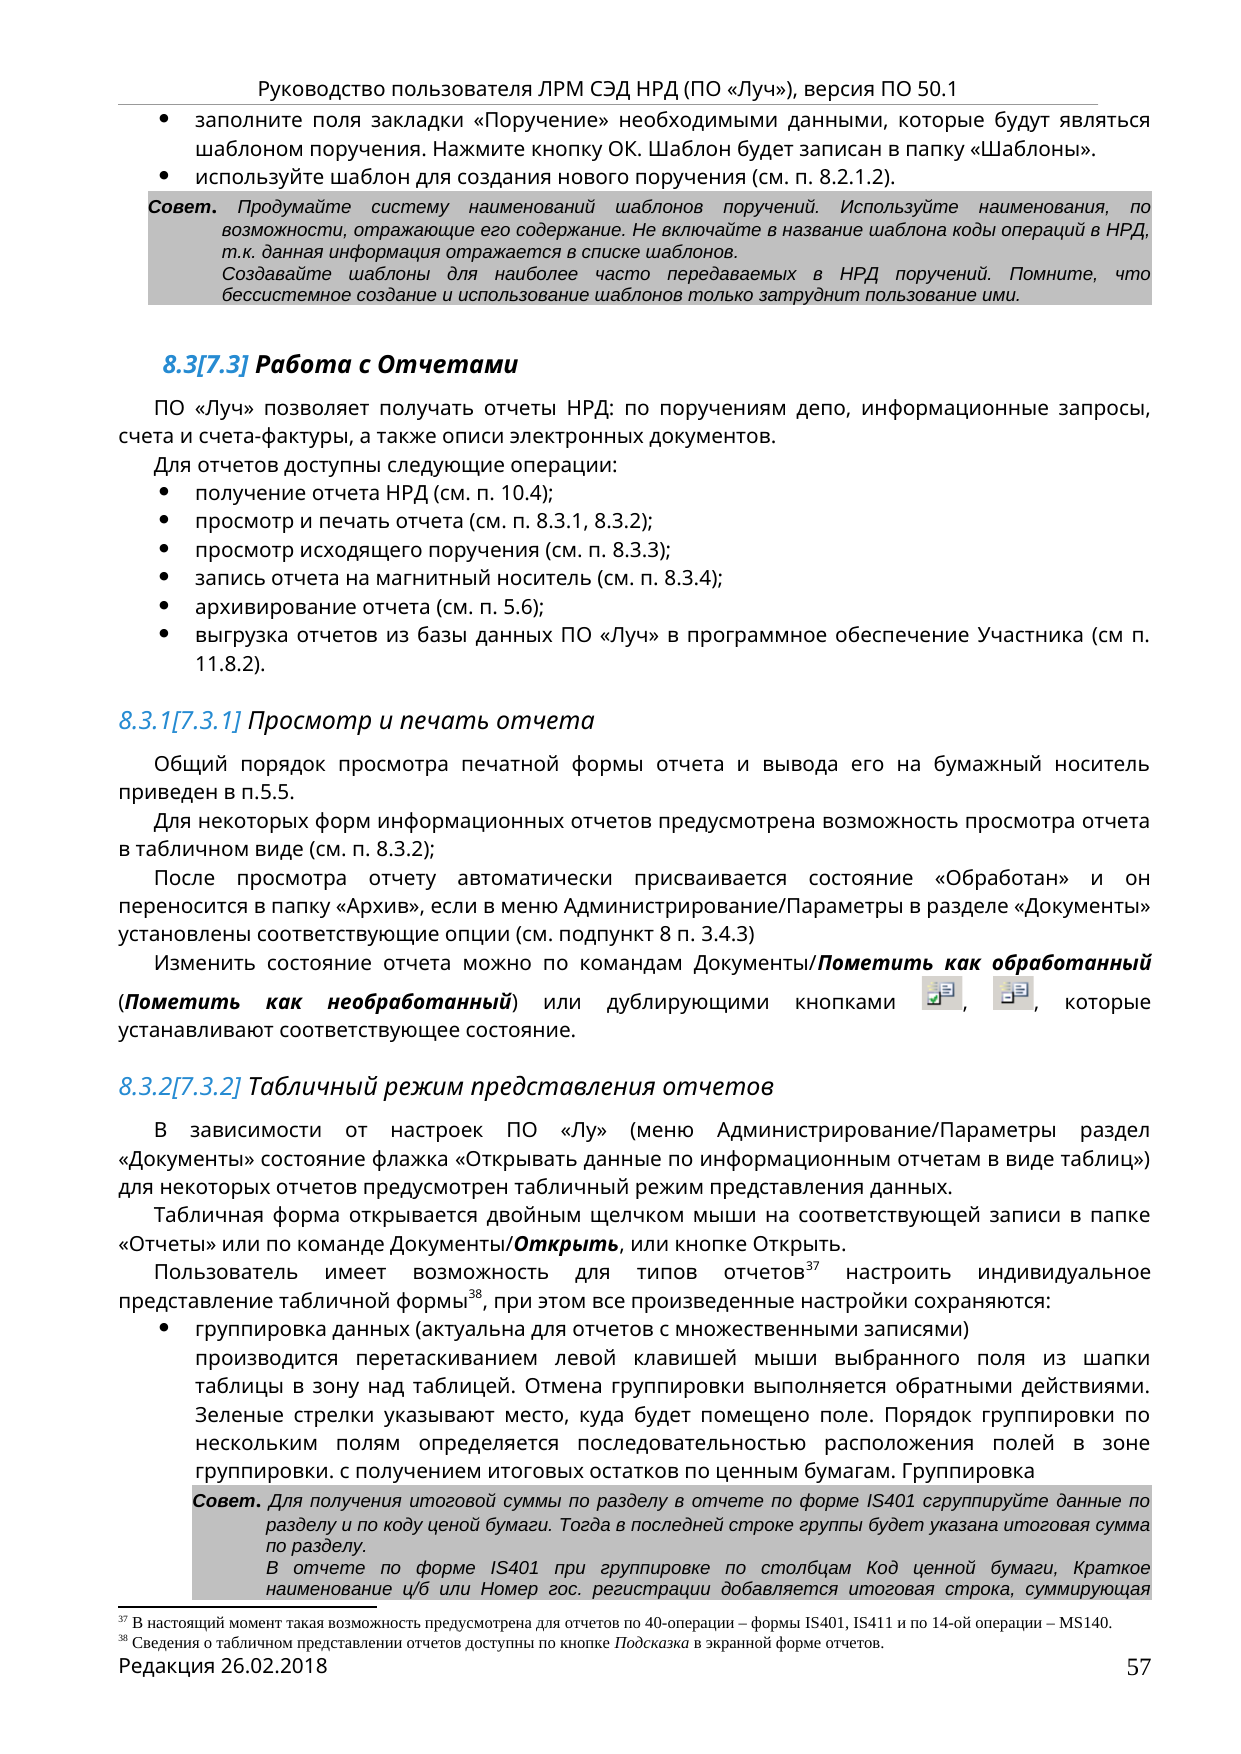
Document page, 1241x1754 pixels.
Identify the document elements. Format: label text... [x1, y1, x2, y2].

text Табличная форма открывается двойным щелчком мыши на соответствующей записи в папке «Отчеты» или по команде Документы/Открыть, или кнопке Открыть. [118, 1201, 1152, 1257]
text ПО «Луч» позволяет получать отчеты НРД: по поручениям депо, информационные запросы, счета и счета-фактуры, а также описи электронных документов. [118, 393, 1152, 450]
list архивирование отчета (см. п. 5.6); [159, 592, 1152, 620]
list заполните поля закладки «Поручение» необходимыми данными, которые будут являться шаблоном поручения. Нажмите кнопку ОК. Шаблон будет записан в папку «Шаблоны». [159, 105, 1152, 162]
list запись отчета на магнитный носитель (см. п. 8.3.4); [159, 563, 1152, 592]
text Совет. Продумайте систему наименований шаблонов поручений. Используйте наименования, по возможности, отражающие его содержание. Не включайте в название шаблона коды операций в НРД, т.к. данная информация отражается в списке шаблонов. [148, 191, 1152, 262]
list группировка данных (актуальна для отчетов с множественными записями) [159, 1314, 1152, 1343]
text Изменить состояние отчета можно по командам Документы/Пометить как обработанный (Пометить как необработанный) или дублирующими кнопками , , которые устанавливают соответствующее состояние. [118, 948, 1152, 1044]
text В зависимости от настроек ПО «Лу» (меню Администрирование/Параметры раздел «Документы» состояние флажка «Открывать данные по информационным отчетам в виде таблиц») для некоторых отчетов предусмотрен табличный режим представления данных. [118, 1115, 1152, 1201]
list просмотр исходящего поручения (см. п. 8.3.3); [159, 535, 1152, 563]
picture [993, 976, 1034, 1010]
text Пользователь имеет возможность для типов отчетов настроить индивидуальное представление табличной формы, при этом все произведенные настройки сохраняются: [118, 1257, 1152, 1314]
list выгрузка отчетов из базы данных ПО «Луч» в программное обеспечение Участника (см п. 12.10.2). [159, 620, 1152, 677]
text Для некоторых форм информационных отчетов предусмотрена возможность просмотра отчета в табличном виде (см. п. 8.3.2); [118, 806, 1152, 863]
subtitle Работа с Отчетами [162, 346, 1152, 380]
subtitle Просмотр и печать отчета [118, 702, 1152, 736]
text После просмотра отчету автоматически присваивается состояние «Обработан» и он переносится в папку «Архив», если в меню Администрирование/Параметры в разделе «Документы» установлены соответствующие опции (см. подпункт 8 п. 3.4.3) [118, 863, 1152, 948]
text Создавайте шаблоны для наиболее часто передаваемых в НРД поручений. Помните, что бессистемное создание и использование шаблонов только затруднит пользование ими. [148, 262, 1152, 305]
text Общий порядок просмотра печатной формы отчета и вывода его на бумажный носитель приведен в п.5.5. [118, 749, 1152, 806]
text Для отчетов доступны следующие операции: [118, 450, 1152, 478]
list используйте шаблон для создания нового поручения (см. п. 8.2.1.2). [159, 162, 1152, 191]
subtitle Табличный режим представления отчетов [118, 1069, 1152, 1103]
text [192, 1557, 1152, 1600]
text Совет. Для получения итоговой суммы по разделу в отчете по форме IS401 сгруппируйте данные по разделу и по коду ценой бумаги. Тогда в последней строке группы будет указана итоговая сумма по разделу. [192, 1485, 1152, 1557]
picture [921, 976, 963, 1010]
text производится перетаскиванием левой клавишей мыши выбранного поля из шапки таблицы в зону над таблицей. Отмена группировки выполняется обратными действиями. Зеленые стрелки указывают место, куда будет помещено поле. Порядок группировки по нескольким полям определяется последовательностью расположения полей в зоне группировки. с получением итоговых остатков по ценным бумагам. Группировка [195, 1343, 1152, 1485]
list получение отчета НРД (см. п. 11.4); [159, 478, 1152, 507]
list просмотр и печать отчета (см. п. 8.3.1, 8.3.2); [159, 507, 1152, 535]
